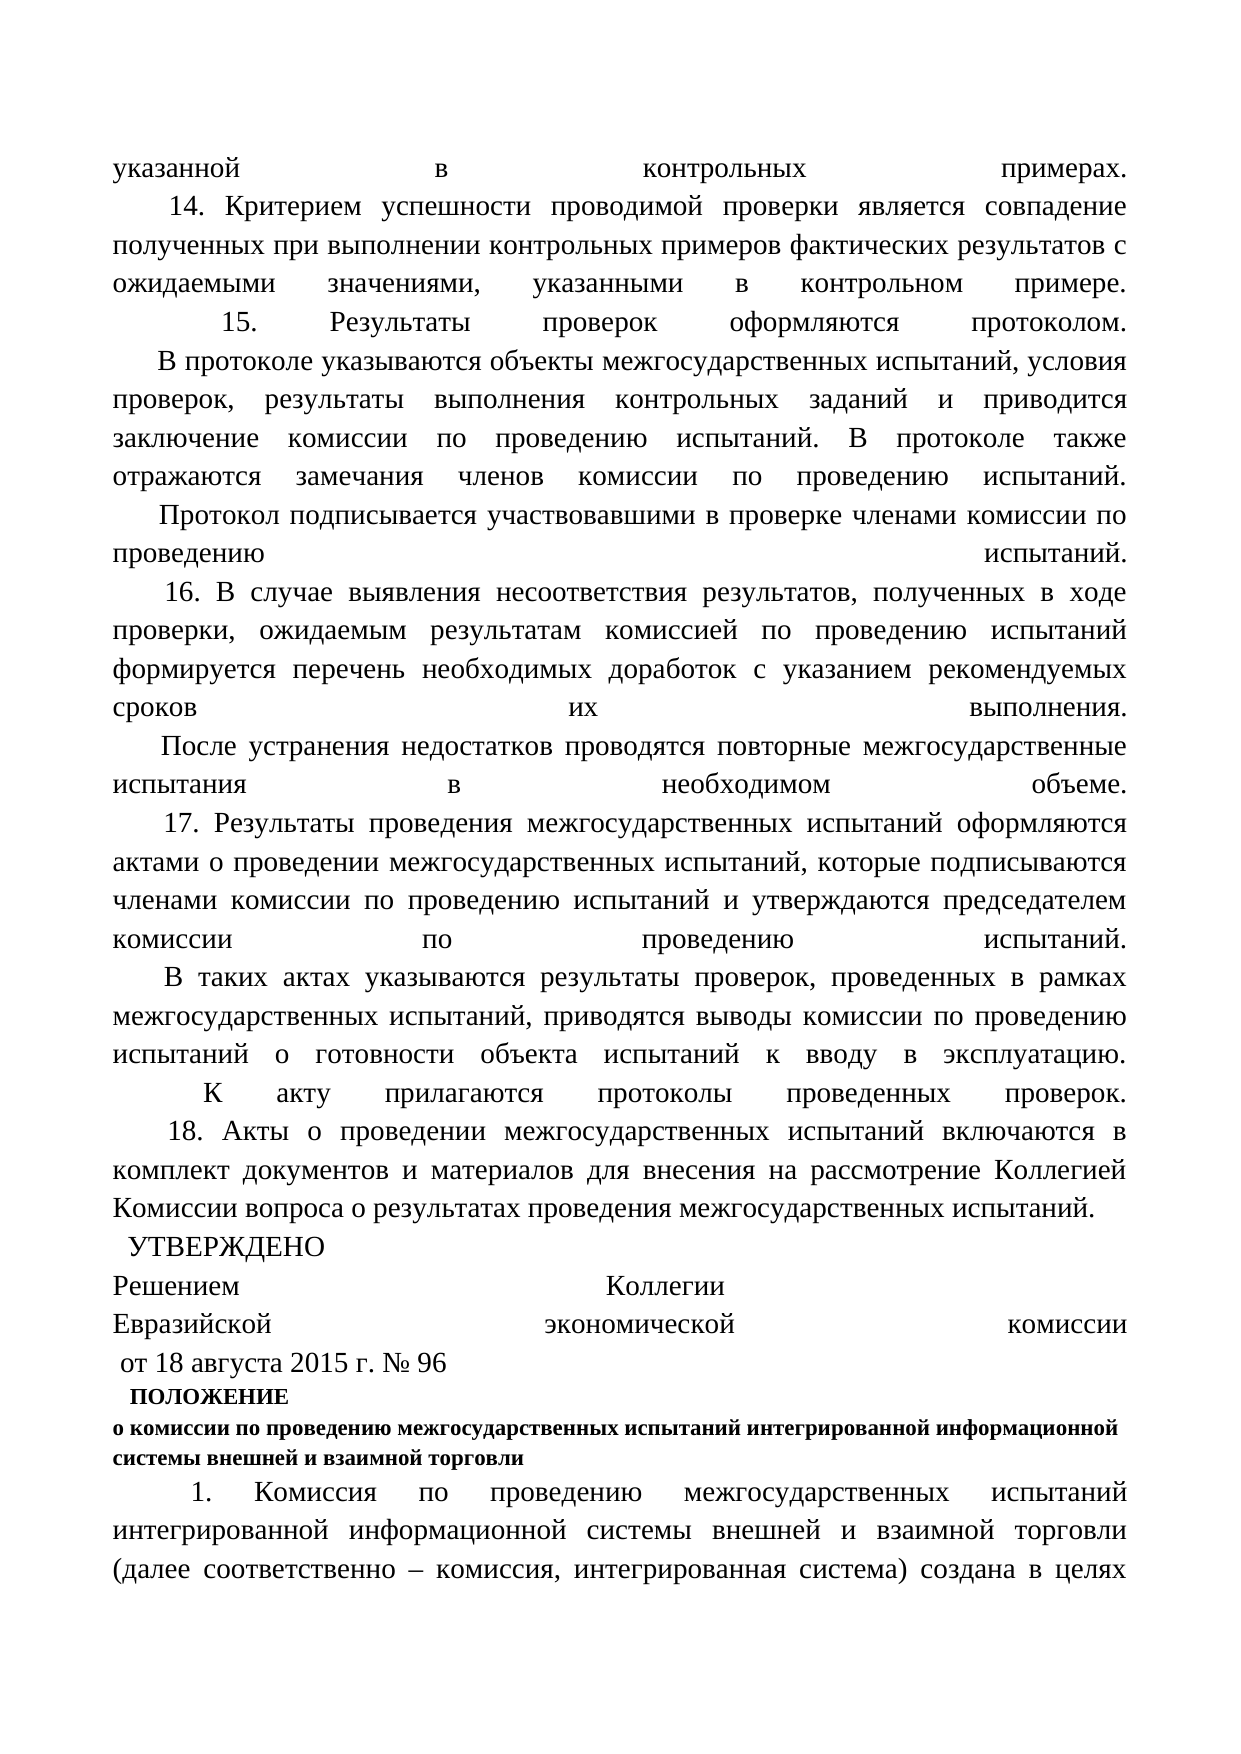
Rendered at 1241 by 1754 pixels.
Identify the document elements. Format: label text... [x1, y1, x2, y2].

text Решением Коллегии Евразийской экономической комиссии от 18 августа 2015 г. № 96 [112, 1268, 1128, 1378]
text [112, 1474, 1128, 1584]
text ПОЛОЖЕНИЕ о комиссии по проведению межгосударственных испытаний интегрированной информационной системы внешней и взаимной торговли [112, 1383, 1128, 1470]
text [112, 150, 1128, 1224]
text УТВЕРЖДЕНО [112, 1229, 1128, 1263]
